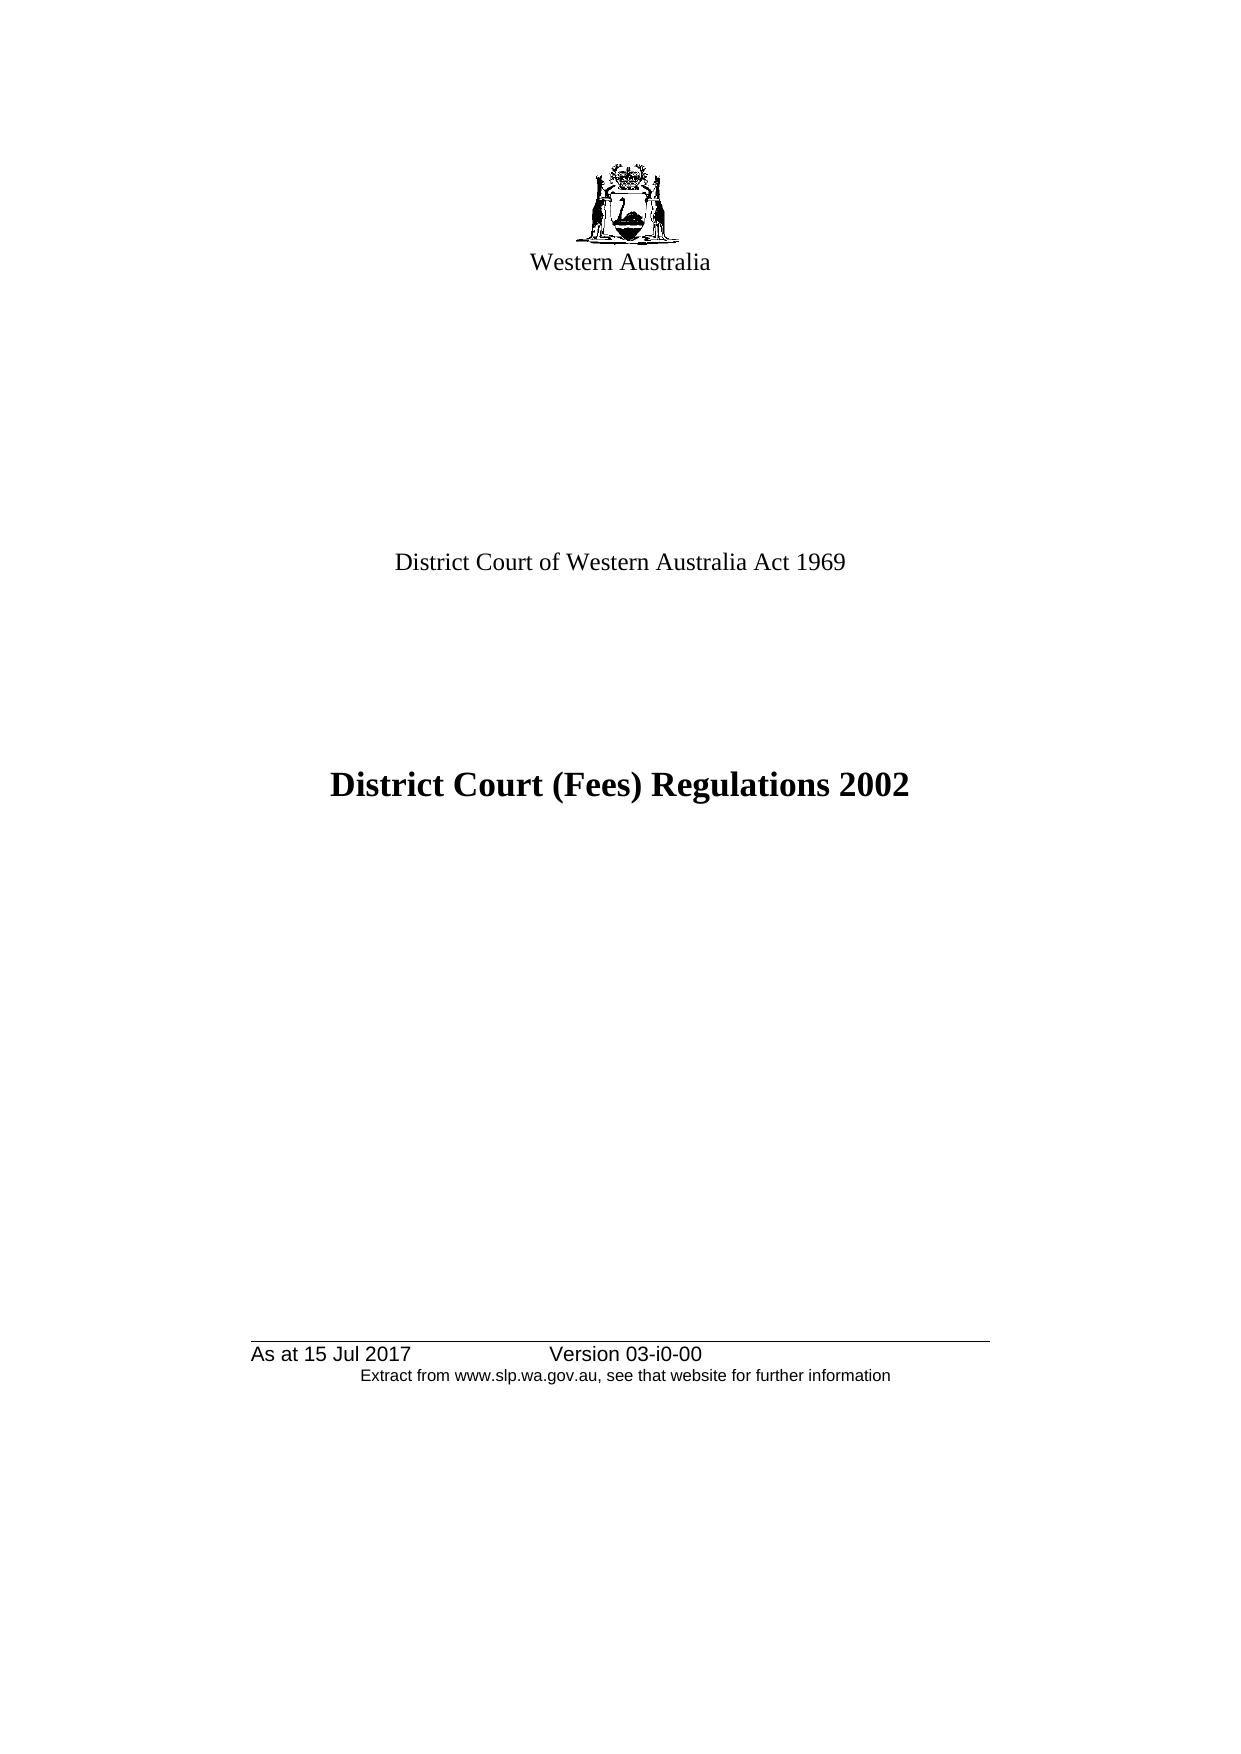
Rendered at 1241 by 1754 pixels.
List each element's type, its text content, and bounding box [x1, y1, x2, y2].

text District Court of Western Australia Act 1969 [251, 547, 990, 576]
text Western Australia [251, 247, 990, 276]
picture [575, 162, 679, 246]
text District Court (Fees) Regulations 2002 [251, 763, 990, 804]
